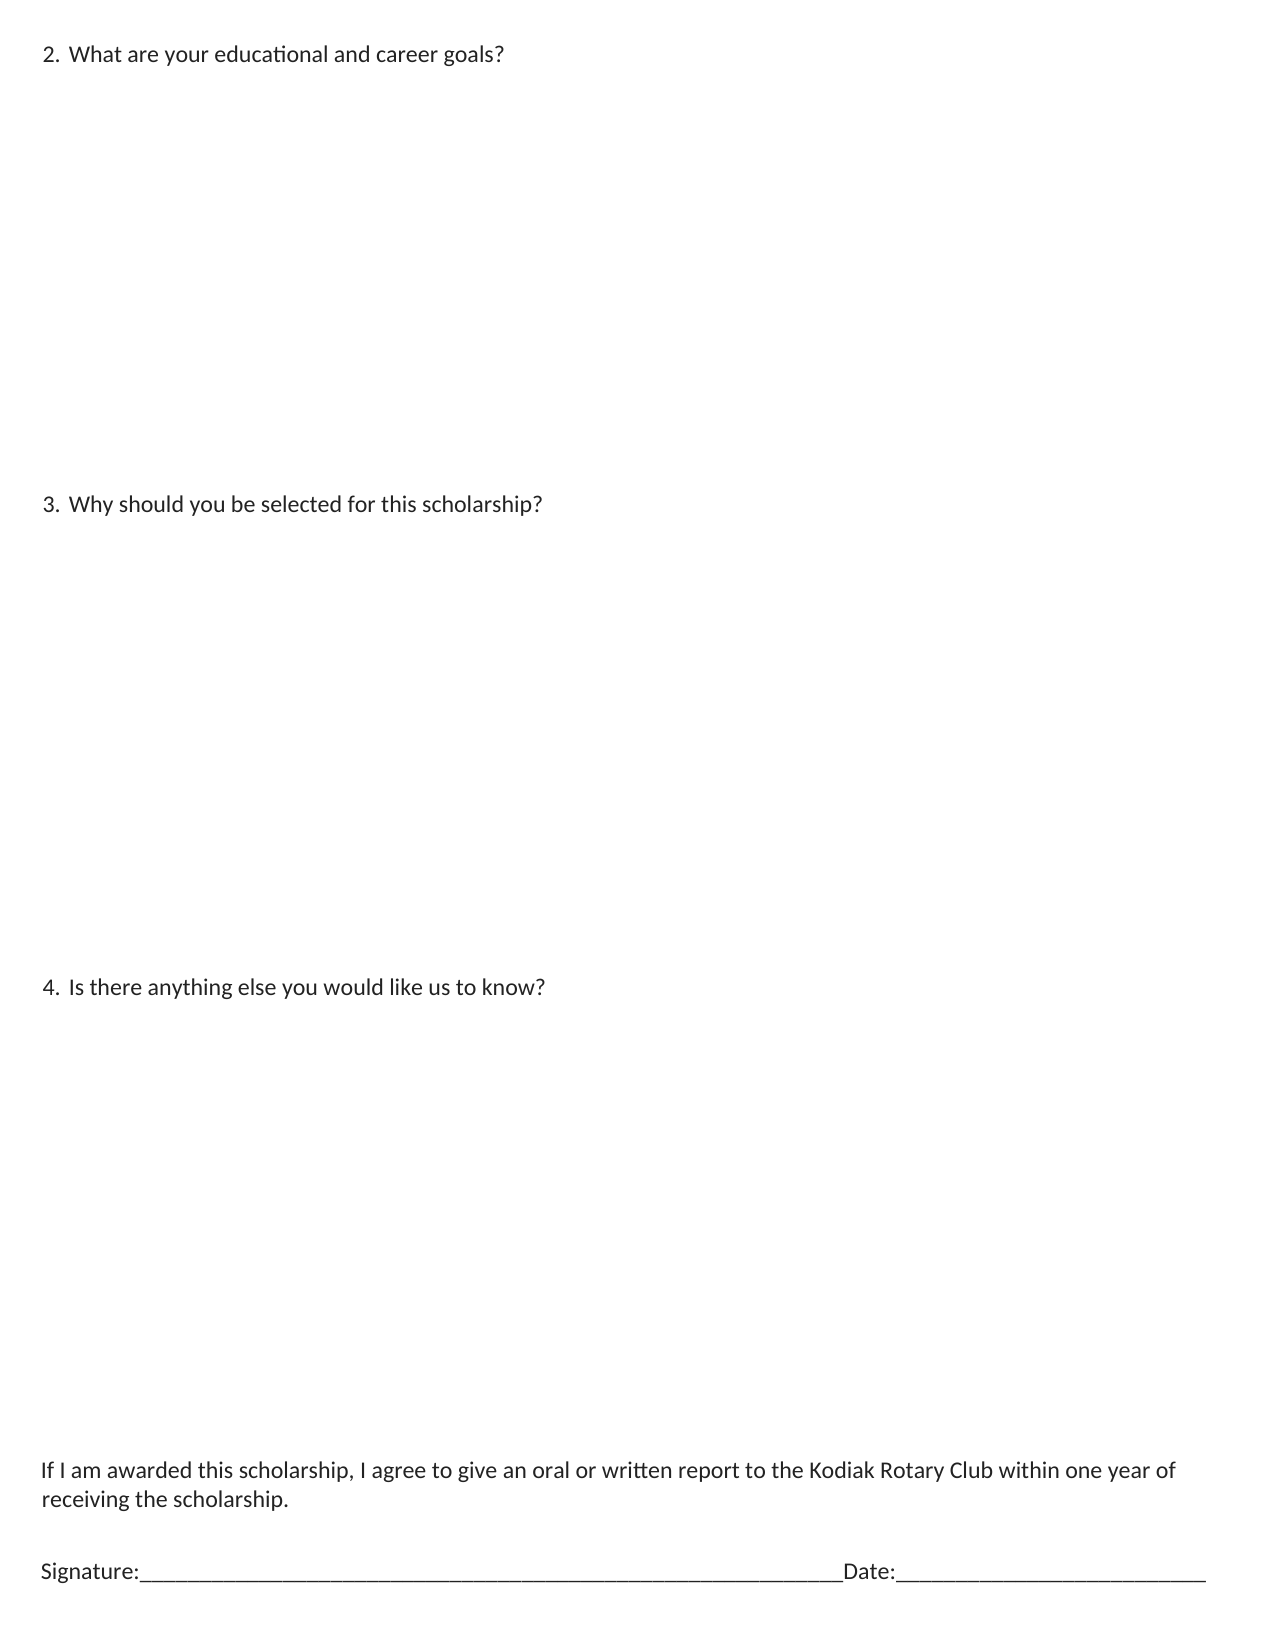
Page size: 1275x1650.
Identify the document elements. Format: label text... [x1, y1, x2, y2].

list Why should you be selected for this scholarship? [42, 489, 1229, 519]
list What are your educational and career goals? [42, 39, 1229, 68]
list Is there anything else you would like us to know? [42, 972, 1229, 1002]
text Signature:___________________________________________________________Date:__________________________ [41, 1556, 1229, 1585]
text If I am awarded this scholarship, I agree to give an oral or written report to the Kodiak Rotary Club within one year of receiving the scholarship. [41, 1455, 1229, 1514]
